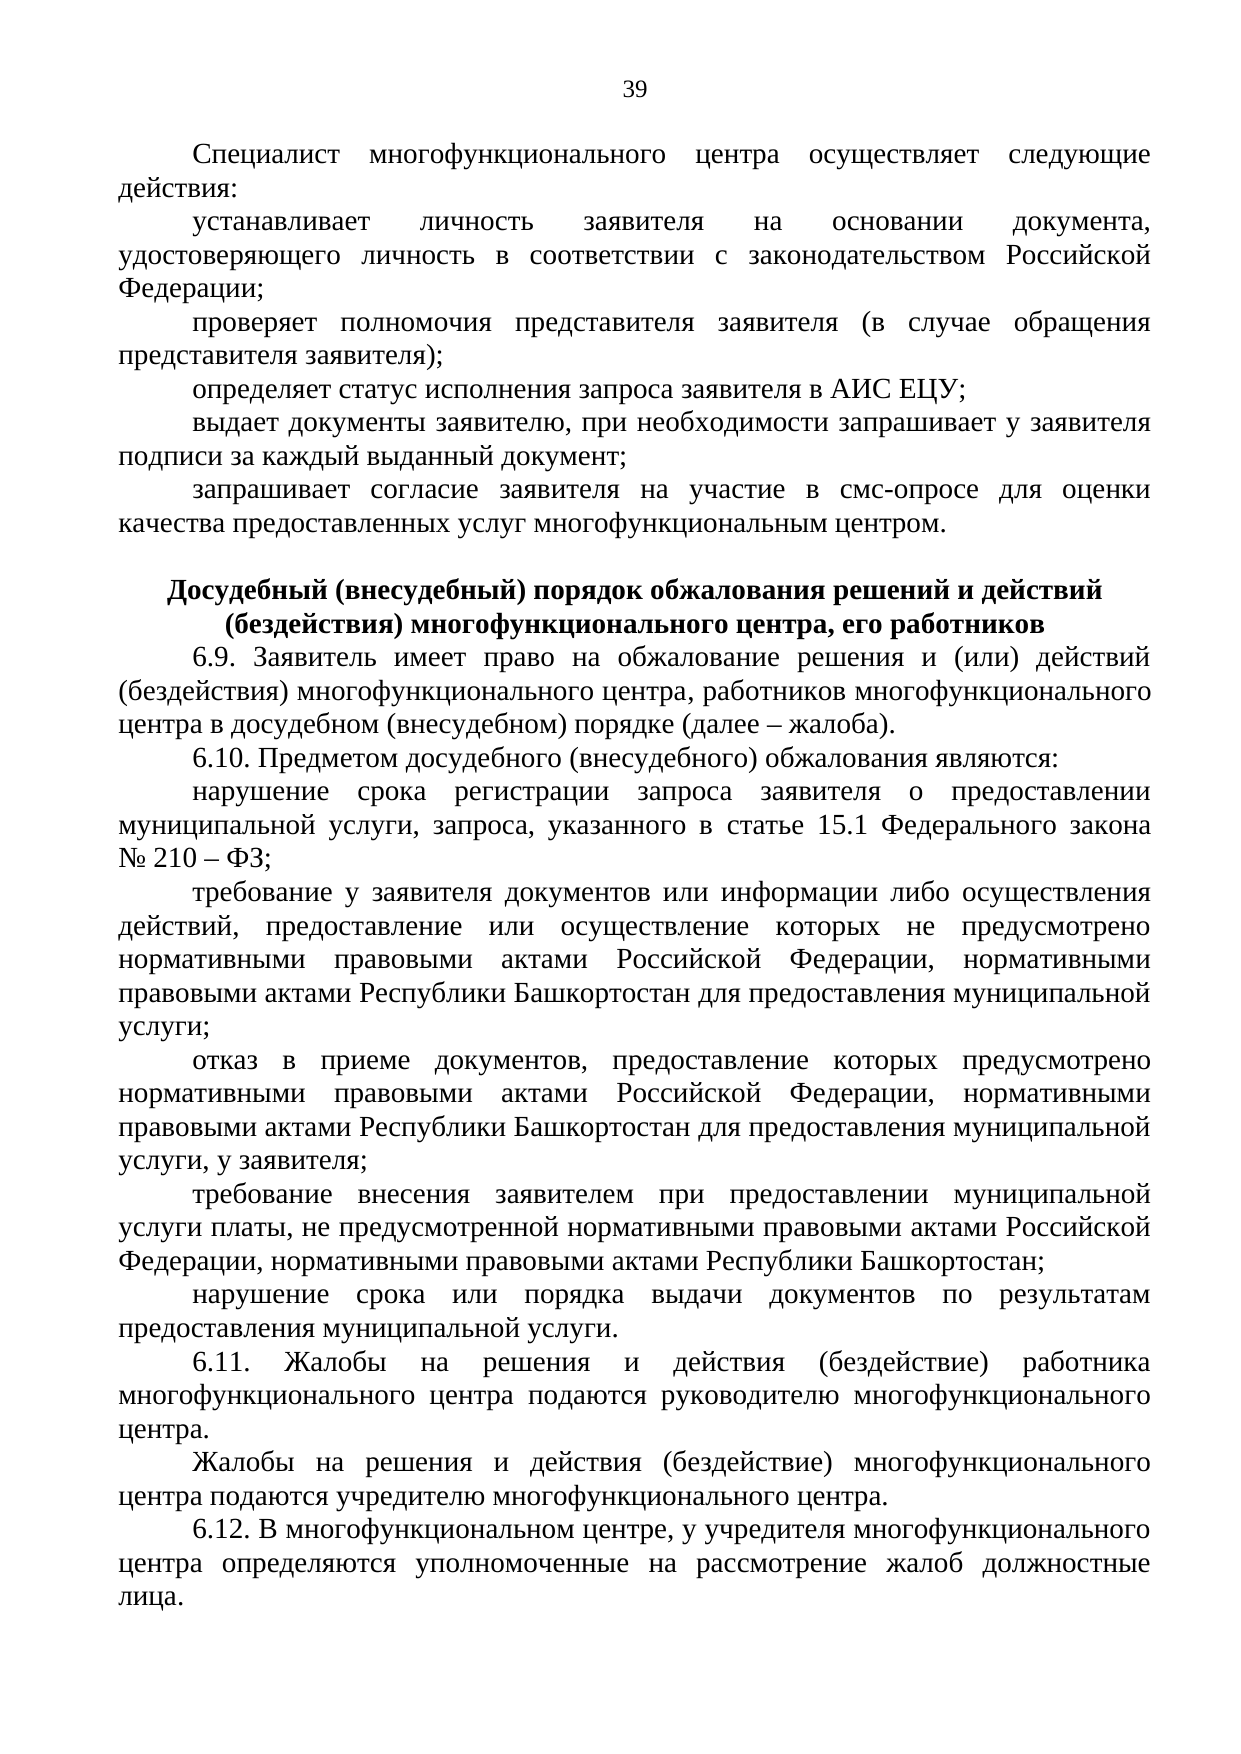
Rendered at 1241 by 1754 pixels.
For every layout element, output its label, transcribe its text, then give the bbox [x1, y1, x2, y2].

text требование внесения заявителем при предоставлении муниципальной услуги платы, не предусмотренной нормативными правовыми актами Российской Федерации, нормативными правовыми актами Республики Башкортостан; [118, 1176, 1152, 1277]
text 6.9. Заявитель имеет право на обжалование решения и (или) действий (бездействия) многофункционального центра, работников многофункционального центра в досудебном (внесудебном) порядке (далее – жалоба). [118, 639, 1152, 740]
text требование у заявителя документов или информации либо осуществления действий, предоставление или осуществление которых не предусмотрено нормативными правовыми актами Российской Федерации, нормативными правовыми актами Республики Башкортостан для предоставления муниципальной услуги; [118, 874, 1152, 1042]
text Досудебный (внесудебный) порядок обжалования решений и действий (бездействия) многофункционального центра, его работников [118, 572, 1152, 639]
text 6.11. Жалобы на решения и действия (бездействие) работника многофункционального центра подаются руководителю многофункционального центра. [118, 1344, 1152, 1444]
text 6.12. В многофункциональном центре, у учредителя многофункционального центра определяются уполномоченные на рассмотрение жалоб должностные лица. [118, 1511, 1152, 1612]
text 6.10. Предметом досудебного (внесудебного) обжалования являются: [118, 740, 1152, 773]
text проверяет полномочия представителя заявителя (в случае обращения представителя заявителя); [118, 304, 1152, 371]
text запрашивает согласие заявителя на участие в смс-опросе для оценки качества предоставленных услуг многофункциональным центром. [118, 472, 1152, 539]
text отказ в приеме документов, предоставление которых предусмотрено нормативными правовыми актами Российской Федерации, нормативными правовыми актами Республики Башкортостан для предоставления муниципальной услуги, у заявителя; [118, 1042, 1152, 1176]
text нарушение срока или порядка выдачи документов по результатам предоставления муниципальной услуги. [118, 1277, 1152, 1344]
text определяет статус исполнения запроса заявителя в АИС ЕЦУ; [118, 371, 1152, 404]
text Специалист многофункционального центра осуществляет следующие действия: [118, 136, 1152, 203]
text Жалобы на решения и действия (бездействие) многофункционального центра подаются учредителю многофункционального центра. [118, 1444, 1152, 1511]
text нарушение срока регистрации запроса заявителя о предоставлении муниципальной услуги, запроса, указанного в статье 15.1 Федерального закона № 210 – ФЗ; [118, 773, 1152, 874]
text устанавливает личность заявителя на основании документа, удостоверяющего личность в соответствии с законодательством Российской Федерации; [118, 203, 1152, 304]
text выдает документы заявителю, при необходимости запрашивает у заявителя подписи за каждый выданный документ; [118, 404, 1152, 472]
